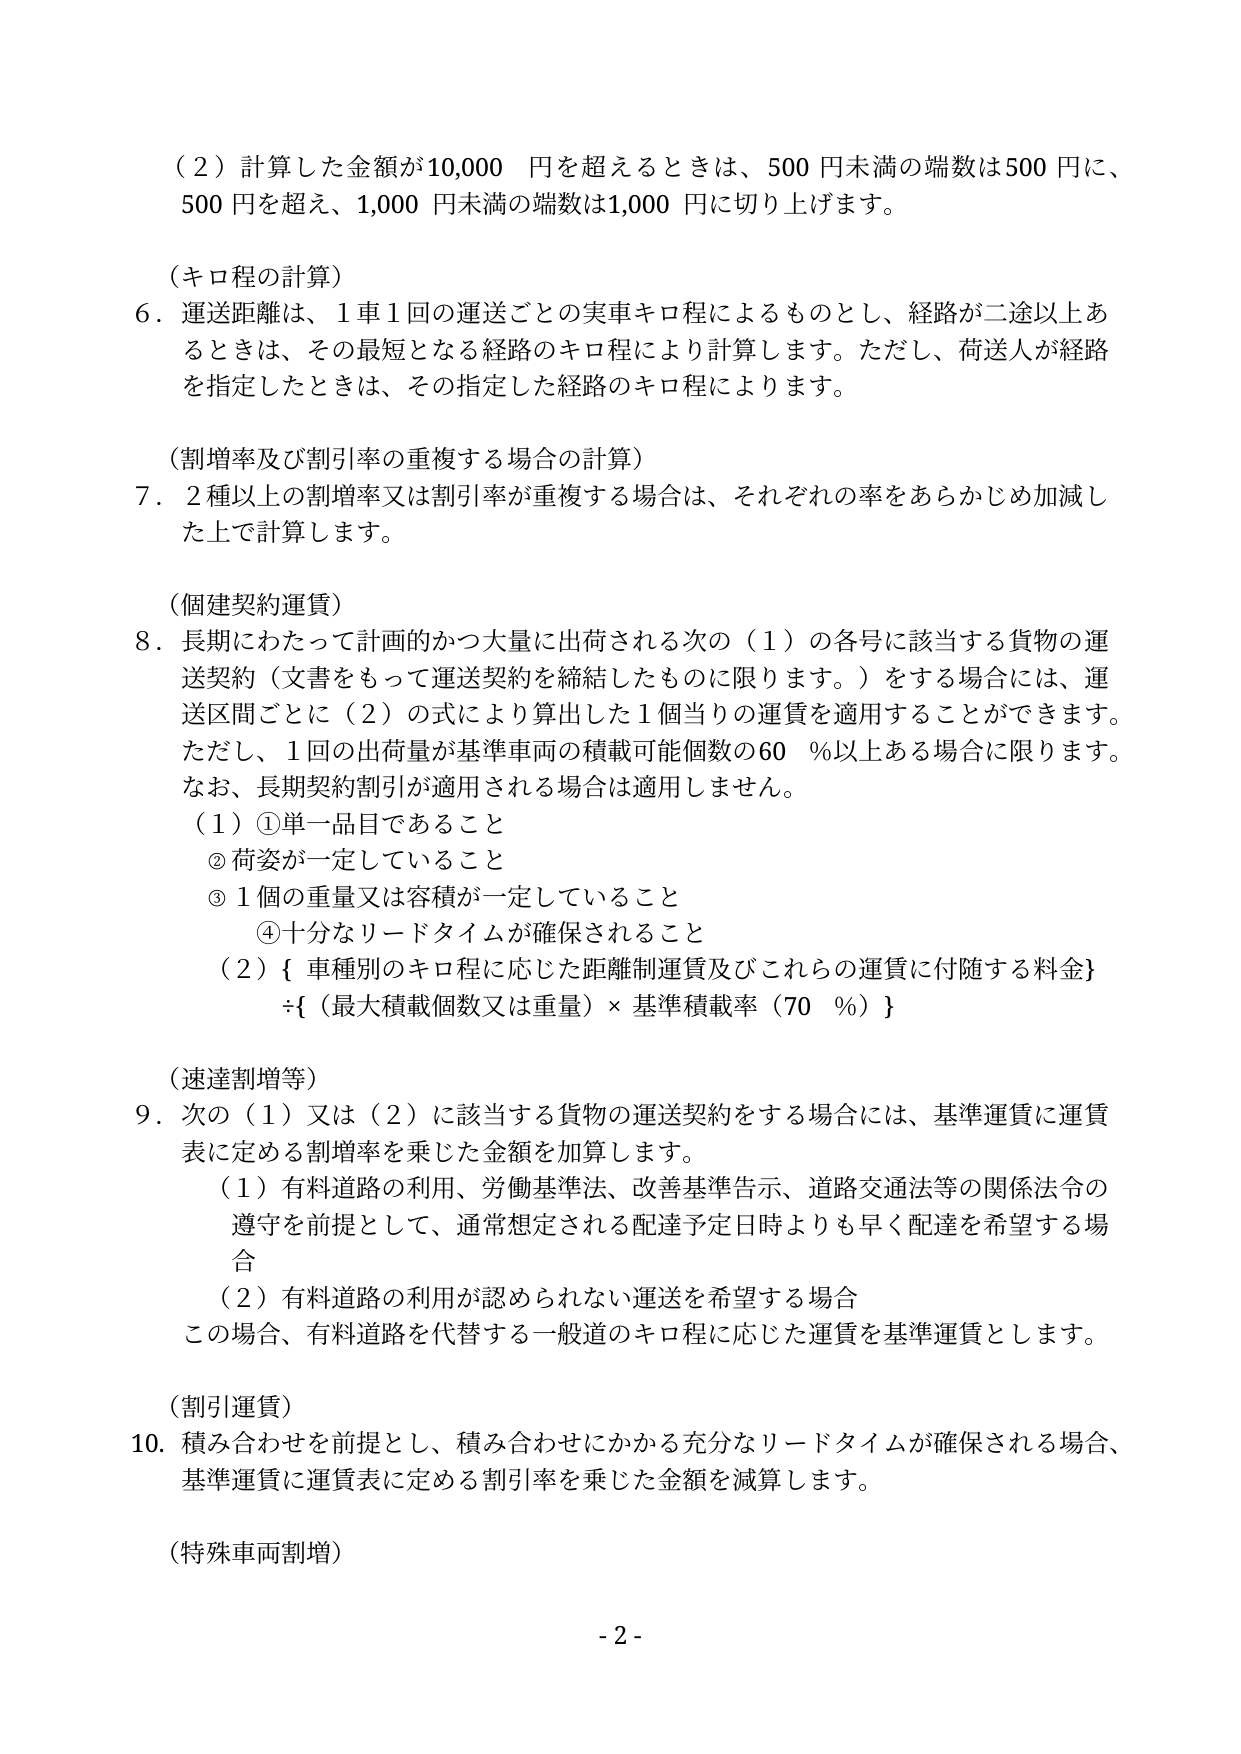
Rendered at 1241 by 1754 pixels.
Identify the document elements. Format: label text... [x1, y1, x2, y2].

text （キロ程の計算） [156, 257, 1109, 294]
text ６．運送距離は、１車１回の運送ごとの実車キロ程によるものとし、経路が二途以上あるときは、その最短となる経路のキロ程により計算します。ただし、荷送人が経路を指定したときは、その指定した経路のキロ程によります。 [131, 294, 1109, 403]
text （割増率及び割引率の重複する場合の計算） [156, 439, 1109, 476]
text （２）有料道路の利用が認められない運送を希望する場合 [181, 1278, 1109, 1314]
text 10.積み合わせを前提とし、積み合わせにかかる充分なリードタイムが確保される場合、基準運賃に運賃表に定める割引率を乗じた金額を減算します。 [131, 1424, 1109, 1497]
text （割引運賃） [131, 1387, 1109, 1424]
text （２）{車種別のキロ程に応じた距離制運賃及びこれらの運賃に付随する料金} [143, 950, 1109, 986]
text ③１個の重量又は容積が一定していること [156, 877, 1109, 913]
text （速達割増等） [131, 1059, 1109, 1096]
text ②荷姿が一定していること [156, 841, 1109, 877]
text （２）計算した金額が10,000円を超えるときは、500円未満の端数は500円に、500円を超え、1,000円未満の端数は1,000円に切り上げます。 [131, 148, 1109, 221]
text ④十分なリードタイムが確保されること [156, 913, 1109, 950]
text （個建契約運賃） [156, 585, 1109, 622]
text ９．次の（１）又は（２）に該当する貨物の運送契約をする場合には、基準運賃に運賃表に定める割増率を乗じた金額を加算します。 [131, 1096, 1109, 1169]
text （特殊車両割増） [156, 1533, 1109, 1570]
text （１）有料道路の利用、労働基準法、改善基準告示、道路交通法等の関係法令の遵守を前提として、通常想定される配達予定日時よりも早く配達を希望する場合 [181, 1169, 1109, 1278]
text この場合、有料道路を代替する一般道のキロ程に応じた運賃を基準運賃とします。 [156, 1314, 1109, 1351]
text ８．長期にわたって計画的かつ大量に出荷される次の（１）の各号に該当する貨物の運送契約（文書をもって運送契約を締結したものに限ります。）をする場合には、運送区間ごとに（２）の式により算出した１個当りの運賃を適用することができます。ただし、１回の出荷量が基準車両の積載可能個数の60％以上ある場合に限ります。なお、長期契約割引が適用される場合は適用しません。 [131, 622, 1109, 804]
text ７．２種以上の割増率又は割引率が重複する場合は、それぞれの率をあらかじめ加減した上で計算します。 [131, 476, 1109, 549]
text ÷{（最大積載個数又は重量）×基準積載率（70％）} [143, 986, 1109, 1023]
text （１）①単一品目であること [131, 804, 1109, 841]
